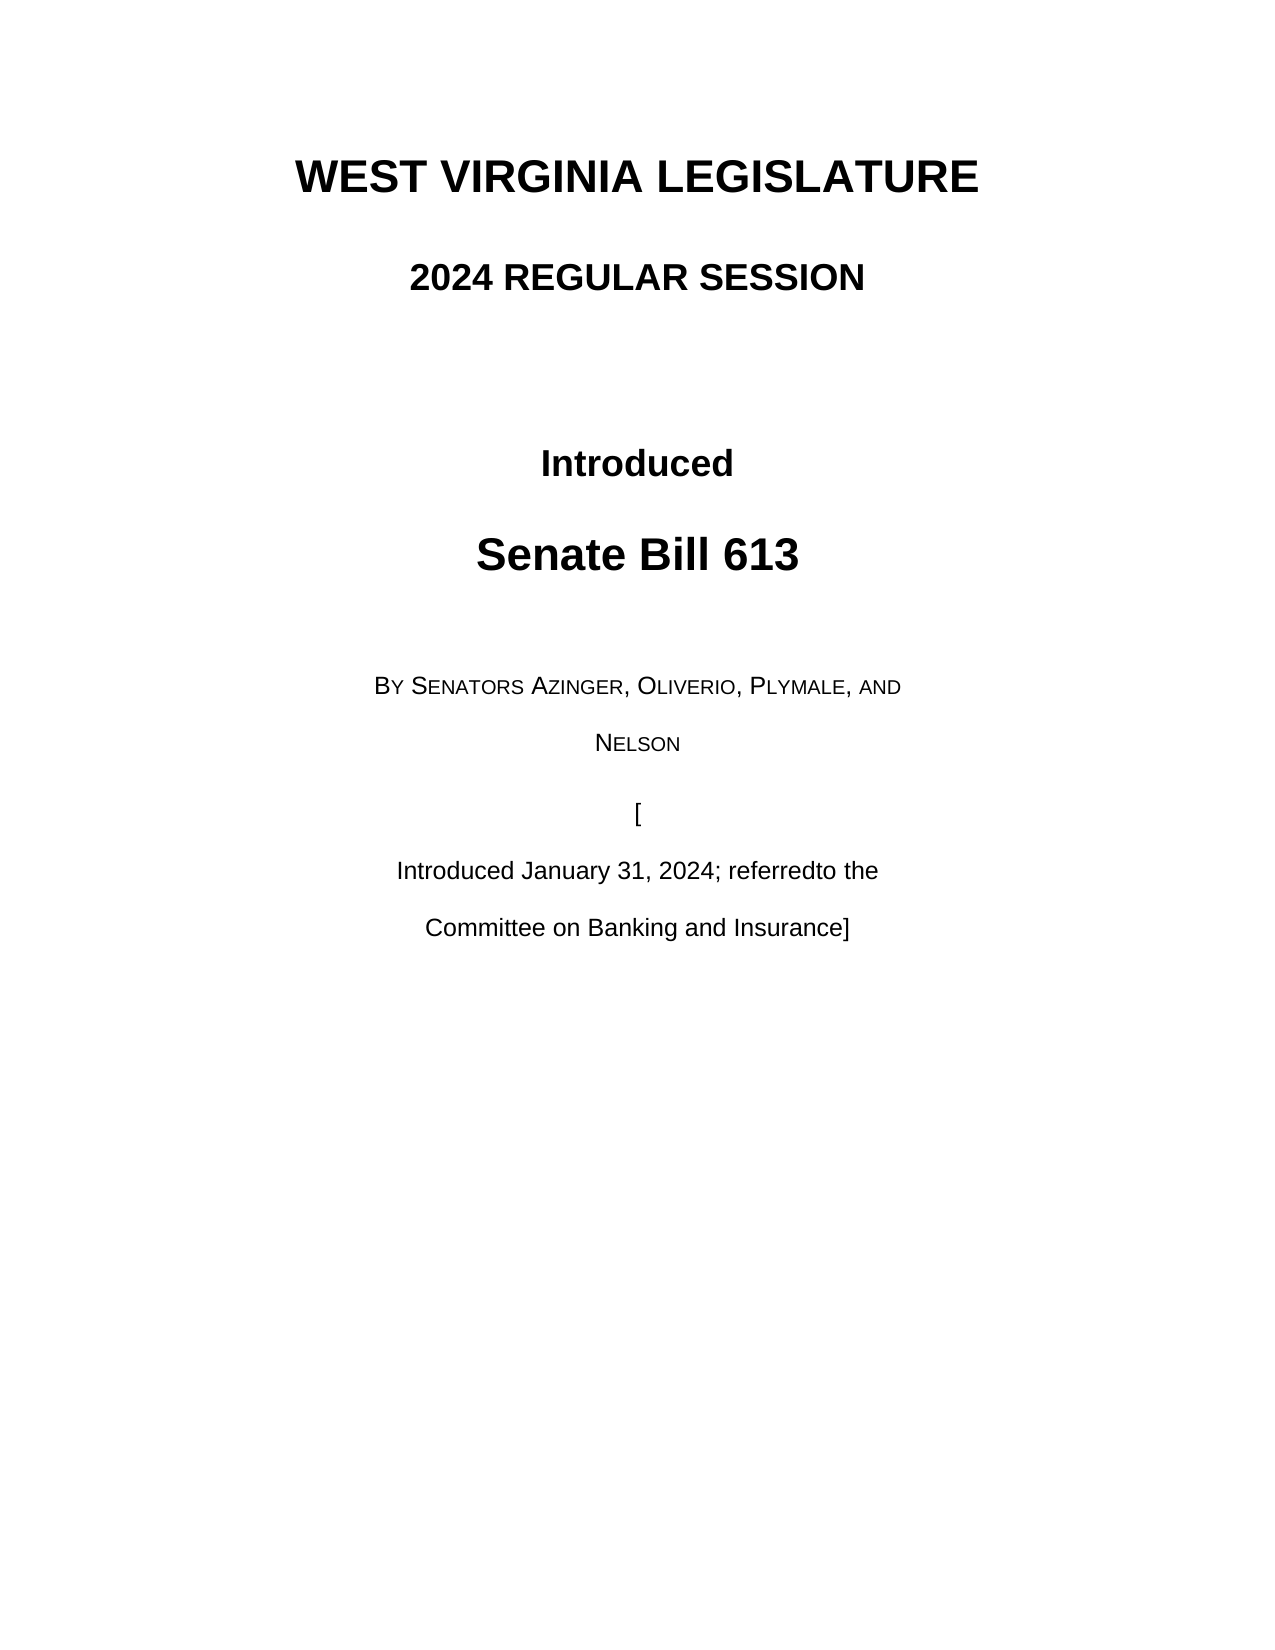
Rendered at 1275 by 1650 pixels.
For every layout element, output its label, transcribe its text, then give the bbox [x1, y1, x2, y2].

title WEST VIRGINIA LEGISLATURE [150, 150, 1125, 203]
text [the Committee on Banking and Insurance] [337, 798, 937, 942]
text Bill [150, 528, 1125, 581]
text By [337, 671, 937, 757]
title 2024 REGULAR SESSION [150, 255, 1125, 298]
